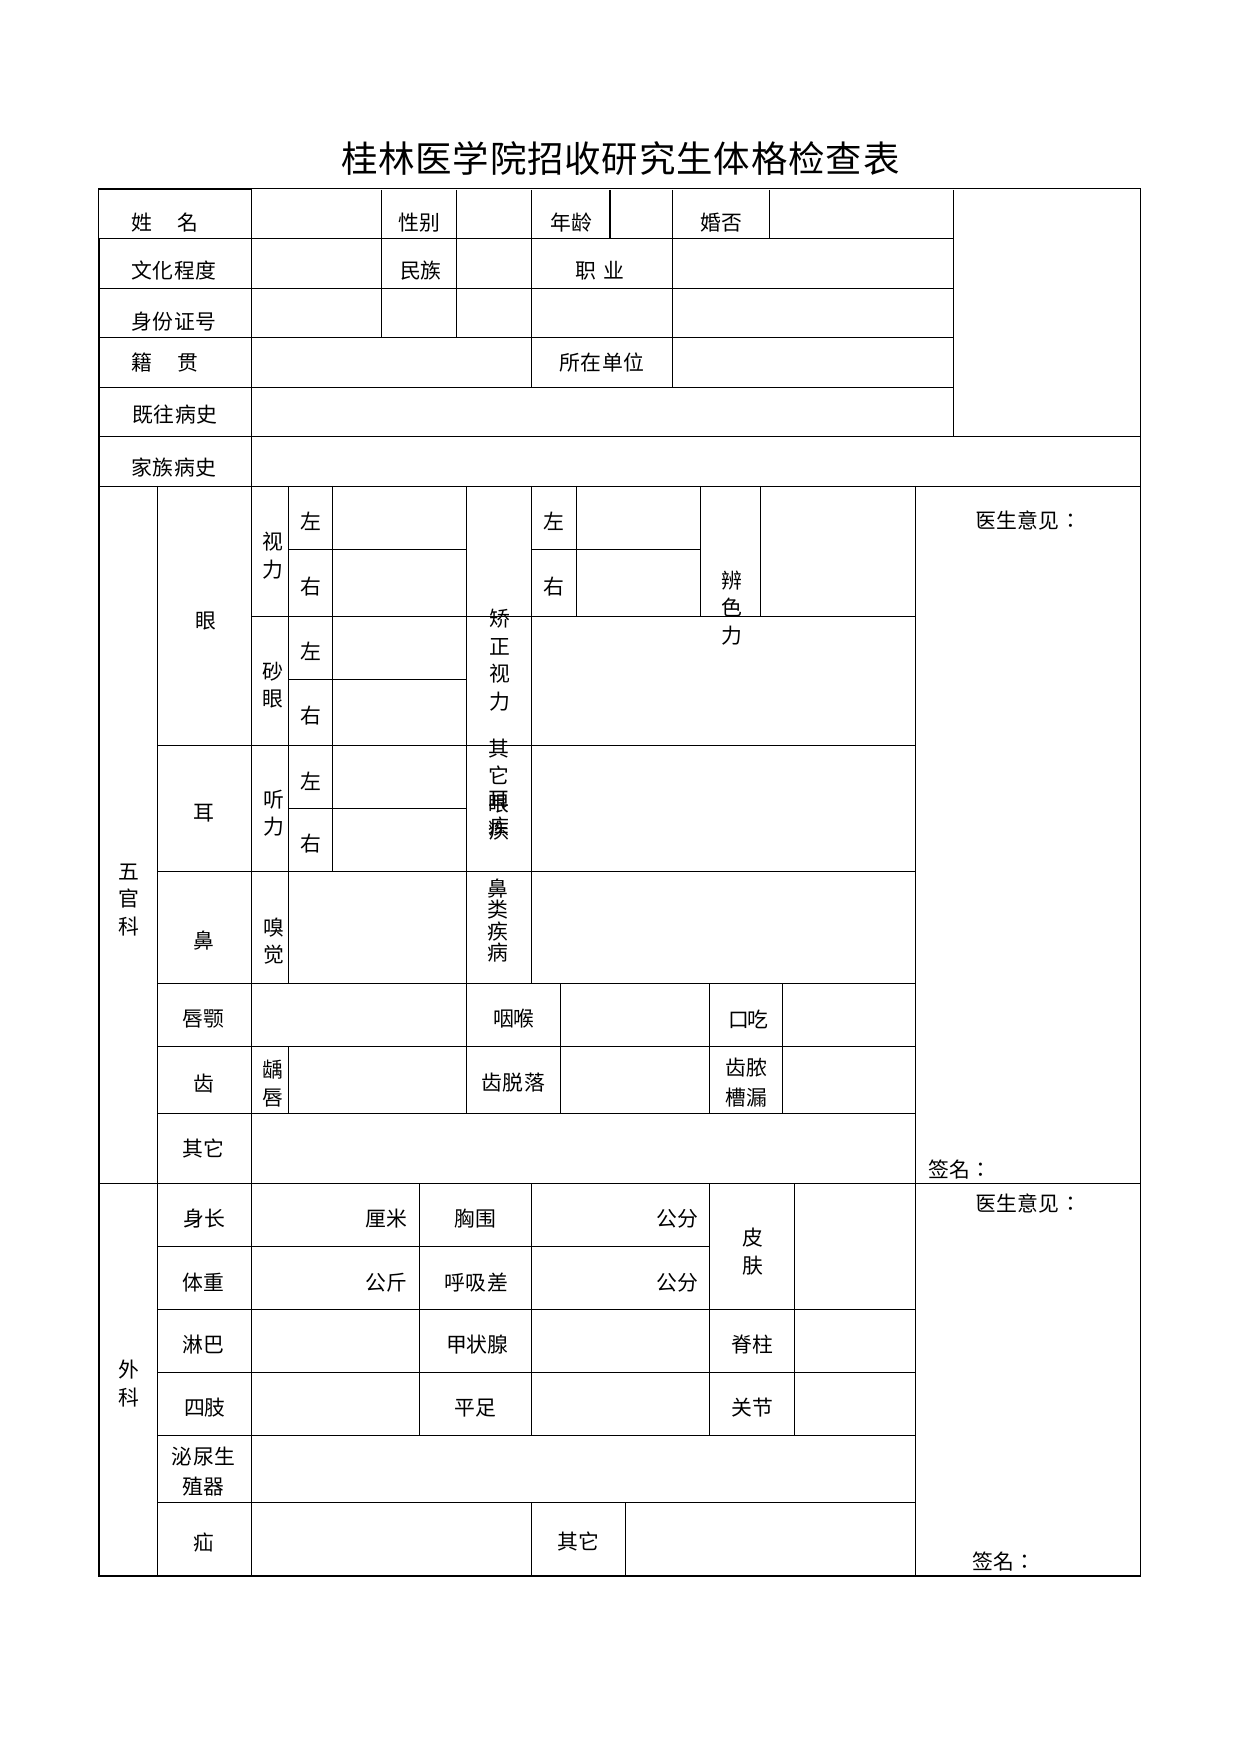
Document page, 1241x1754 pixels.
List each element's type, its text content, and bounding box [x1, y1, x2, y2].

table_cell [252, 1310, 419, 1372]
table_cell 泌尿生 殖器 [158, 1436, 251, 1502]
table_cell 鼻 [158, 872, 251, 983]
table_cell 眼 [158, 487, 251, 745]
table_cell [333, 550, 466, 616]
table_cell 其它 [158, 1114, 251, 1183]
table_cell 耳 疾 [467, 746, 531, 871]
table_cell [252, 1503, 531, 1575]
table_cell [626, 1503, 915, 1575]
table_cell [252, 984, 466, 1046]
table_header 性别 [382, 189, 456, 238]
table_cell [457, 239, 531, 287]
table_cell 所在单位 [532, 338, 672, 387]
table_cell 淋巴 [158, 1310, 251, 1372]
table_cell 医生意见： 签名： [916, 1184, 1140, 1575]
table_cell 医生意见： 签名： [916, 487, 1140, 1183]
table_cell 五 官 科 [100, 487, 157, 1183]
table_cell 家族病史 [100, 437, 251, 486]
table_cell [289, 1047, 466, 1113]
table_cell [795, 1310, 915, 1372]
table_cell 龋 唇 [252, 1047, 288, 1113]
table_cell [795, 1184, 915, 1309]
table_cell [532, 1310, 709, 1372]
table_cell [333, 680, 466, 745]
table_header [457, 189, 531, 238]
table_cell [252, 289, 381, 337]
table_cell [252, 388, 953, 436]
table_cell [532, 746, 915, 871]
table_cell [532, 289, 672, 337]
table_cell [783, 984, 915, 1046]
table_cell [561, 1047, 709, 1113]
table_cell [333, 746, 466, 808]
table_cell [252, 437, 1140, 486]
table_cell 矫 正 视 力 [467, 487, 531, 616]
table_cell 耳 [158, 746, 251, 871]
table_cell 嗅 觉 [252, 872, 288, 983]
table_header [770, 189, 953, 238]
table_cell 脊柱 [710, 1310, 794, 1372]
table_cell 鼻类疾病 [467, 872, 531, 983]
table_cell 右 [289, 680, 332, 745]
table_cell 唇颚 [158, 984, 251, 1046]
table_cell [673, 239, 953, 287]
table_cell 视 力 [252, 487, 288, 616]
table_cell [577, 487, 700, 549]
table_cell 右 [289, 809, 332, 871]
table_cell 右 [289, 550, 332, 616]
table_cell 外 科 [100, 1184, 157, 1575]
table_header [252, 189, 381, 238]
table_cell 厘米 [252, 1184, 419, 1246]
table_cell 齿脓 槽漏 [710, 1047, 782, 1113]
table_cell 其 它 眼 疾 [467, 617, 531, 745]
table_header [611, 189, 672, 238]
table_cell 皮 肤 [710, 1184, 794, 1309]
table_cell 体重 [158, 1247, 251, 1309]
table_cell 身份证号 [100, 289, 251, 337]
table_cell 听 力 [252, 746, 288, 871]
table_cell 公斤 [252, 1247, 419, 1309]
table_cell [252, 1373, 419, 1435]
table_cell 口吃 [710, 984, 782, 1046]
table_cell [761, 487, 915, 616]
table_cell 右 [532, 550, 576, 616]
table_cell 公分 [532, 1184, 709, 1246]
table_cell [673, 338, 953, 387]
table_cell 左 [289, 746, 332, 808]
table_cell [532, 872, 915, 983]
table_cell 公分 [532, 1247, 709, 1309]
table_cell [673, 289, 953, 337]
table_cell 左 [289, 487, 332, 549]
table_cell [333, 617, 466, 678]
table_cell 四肢 [158, 1373, 251, 1435]
table_cell 左 [532, 487, 576, 549]
table_header 年龄 [532, 189, 610, 238]
table_cell 关节 [710, 1373, 794, 1435]
table_cell 咽喉 [467, 984, 560, 1046]
table_cell 呼吸差 [420, 1247, 531, 1309]
table_cell [783, 1047, 915, 1113]
table_cell [532, 1373, 709, 1435]
table_cell 左 [289, 617, 332, 678]
text 桂林医学院招收研究生体格检查表 [98, 132, 1142, 182]
table_cell 身长 [158, 1184, 251, 1246]
table_cell [252, 1114, 915, 1183]
table_cell 文化程度 [100, 239, 251, 287]
table_header 姓 名 [99, 190, 251, 238]
table_cell 甲状腺 [420, 1310, 531, 1372]
table_cell 其它 [532, 1503, 625, 1575]
table_cell 既往病史 [100, 388, 251, 436]
table_cell [457, 289, 531, 337]
table_cell 辨 色 力 [701, 487, 760, 616]
table_cell [289, 872, 466, 983]
table_cell [561, 984, 709, 1046]
table_cell 砂 眼 [252, 617, 288, 745]
table_cell 民族 [382, 239, 456, 287]
table_cell [795, 1373, 915, 1435]
table_cell 胸围 [420, 1184, 531, 1246]
table_header [954, 189, 1140, 436]
table_cell 齿脱落 [467, 1047, 560, 1113]
table_cell 疝 [158, 1503, 251, 1575]
table_cell [382, 289, 456, 337]
table_cell 职 业 [532, 239, 672, 287]
table_cell [333, 487, 466, 549]
table_cell [252, 338, 531, 387]
table_cell [252, 239, 381, 287]
table_header 婚否 [673, 189, 769, 238]
table_cell [577, 550, 700, 616]
table_cell 平足 [420, 1373, 531, 1435]
table_cell [532, 617, 915, 745]
table_cell [252, 1436, 915, 1502]
table_cell 齿 [158, 1047, 251, 1113]
table_cell [333, 809, 466, 871]
table_cell 籍 贯 [100, 338, 251, 387]
